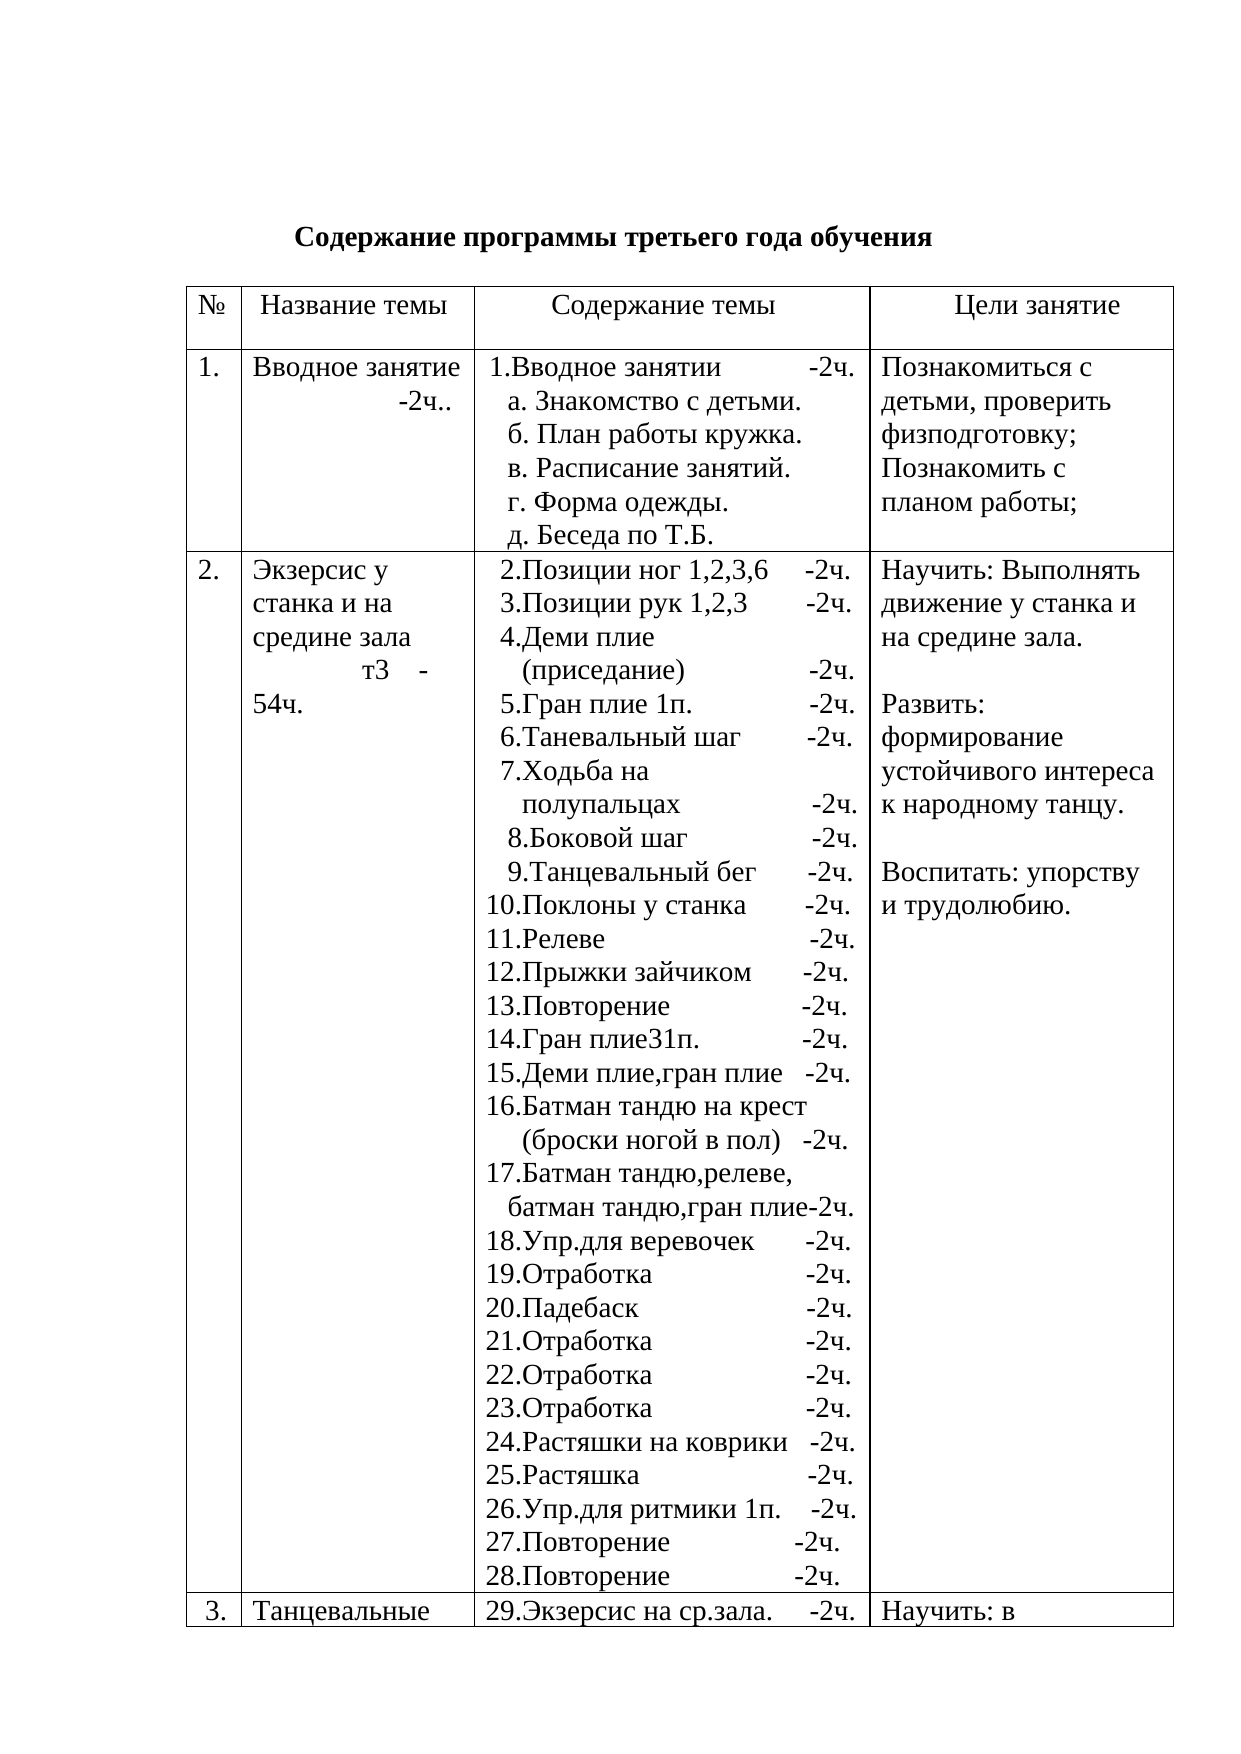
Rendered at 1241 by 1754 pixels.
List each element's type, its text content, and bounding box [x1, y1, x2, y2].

text Содержание программы третьего года обучения [177, 219, 1152, 252]
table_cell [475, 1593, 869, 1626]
table_cell Вводное занятие -2ч.. [242, 350, 474, 551]
table_cell Научить: Выполнять движение у станка и на средине зала. Развить: формирование устойчивого интереса к народному танцу. Воспитать: упорству и трудолюбию. [871, 552, 1173, 1592]
table_cell 2. [187, 552, 241, 1592]
table_cell Познакомиться с детьми, проверить физподготовку; Познакомить с планом работы; [871, 350, 1173, 551]
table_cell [242, 1593, 474, 1626]
table_cell 1. [187, 350, 241, 551]
table_cell 3. [187, 1593, 241, 1626]
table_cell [871, 1593, 1173, 1626]
table_cell 1.Вводное занятии -2ч. а. Знакомство с детьми. б. План работы кружка. в. Расписание занятий. г. Форма одежды. д. Беседа по Т.Б. [475, 350, 869, 551]
table_cell Экзерсис у станка и на средине зала т3 -54ч. [242, 552, 474, 1592]
table_header № [187, 287, 241, 348]
table_header Содержание темы [475, 287, 869, 348]
table_header Название темы [242, 287, 474, 348]
table_cell 2.Позиции ног 1,2,3,6 -2ч. 3.Позиции рук 1,2,3 -2ч. 4.Деми плие (приседание) -2ч. 5.Гран плие 1п. -2ч. 6.Таневальный шаг -2ч. 7.Ходьба на полупальцах -2ч. 8.Боковой шаг -2ч. 9.Танцевальный бег -2ч. 10.Поклоны у станка -2ч. 11.Релеве -2ч. 12.Прыжки зайчиком -2ч. 13.Повторение -2ч. 14.Гран плие31п. -2ч. 15.Деми плие,гран плие -2ч. 16.Батман тандю на крест (броски ногой в пол) -2ч. 17.Батман тандю,релеве, батман тандю,гран плие-2ч. 18.Упр.для веревочек -2ч. 19.Отработка -2ч. 20.Падебаск -2ч. 21.Отработка -2ч. 22.Отработка -2ч. 23.Отработка -2ч. 24.Растяшки на коврики -2ч. 25.Растяшка -2ч. 26.Упр.для ритмики 1п. -2ч. 27.Повторение -2ч. 28.Повторение -2ч. [475, 552, 869, 1592]
table_header Цели занятие [871, 287, 1173, 348]
